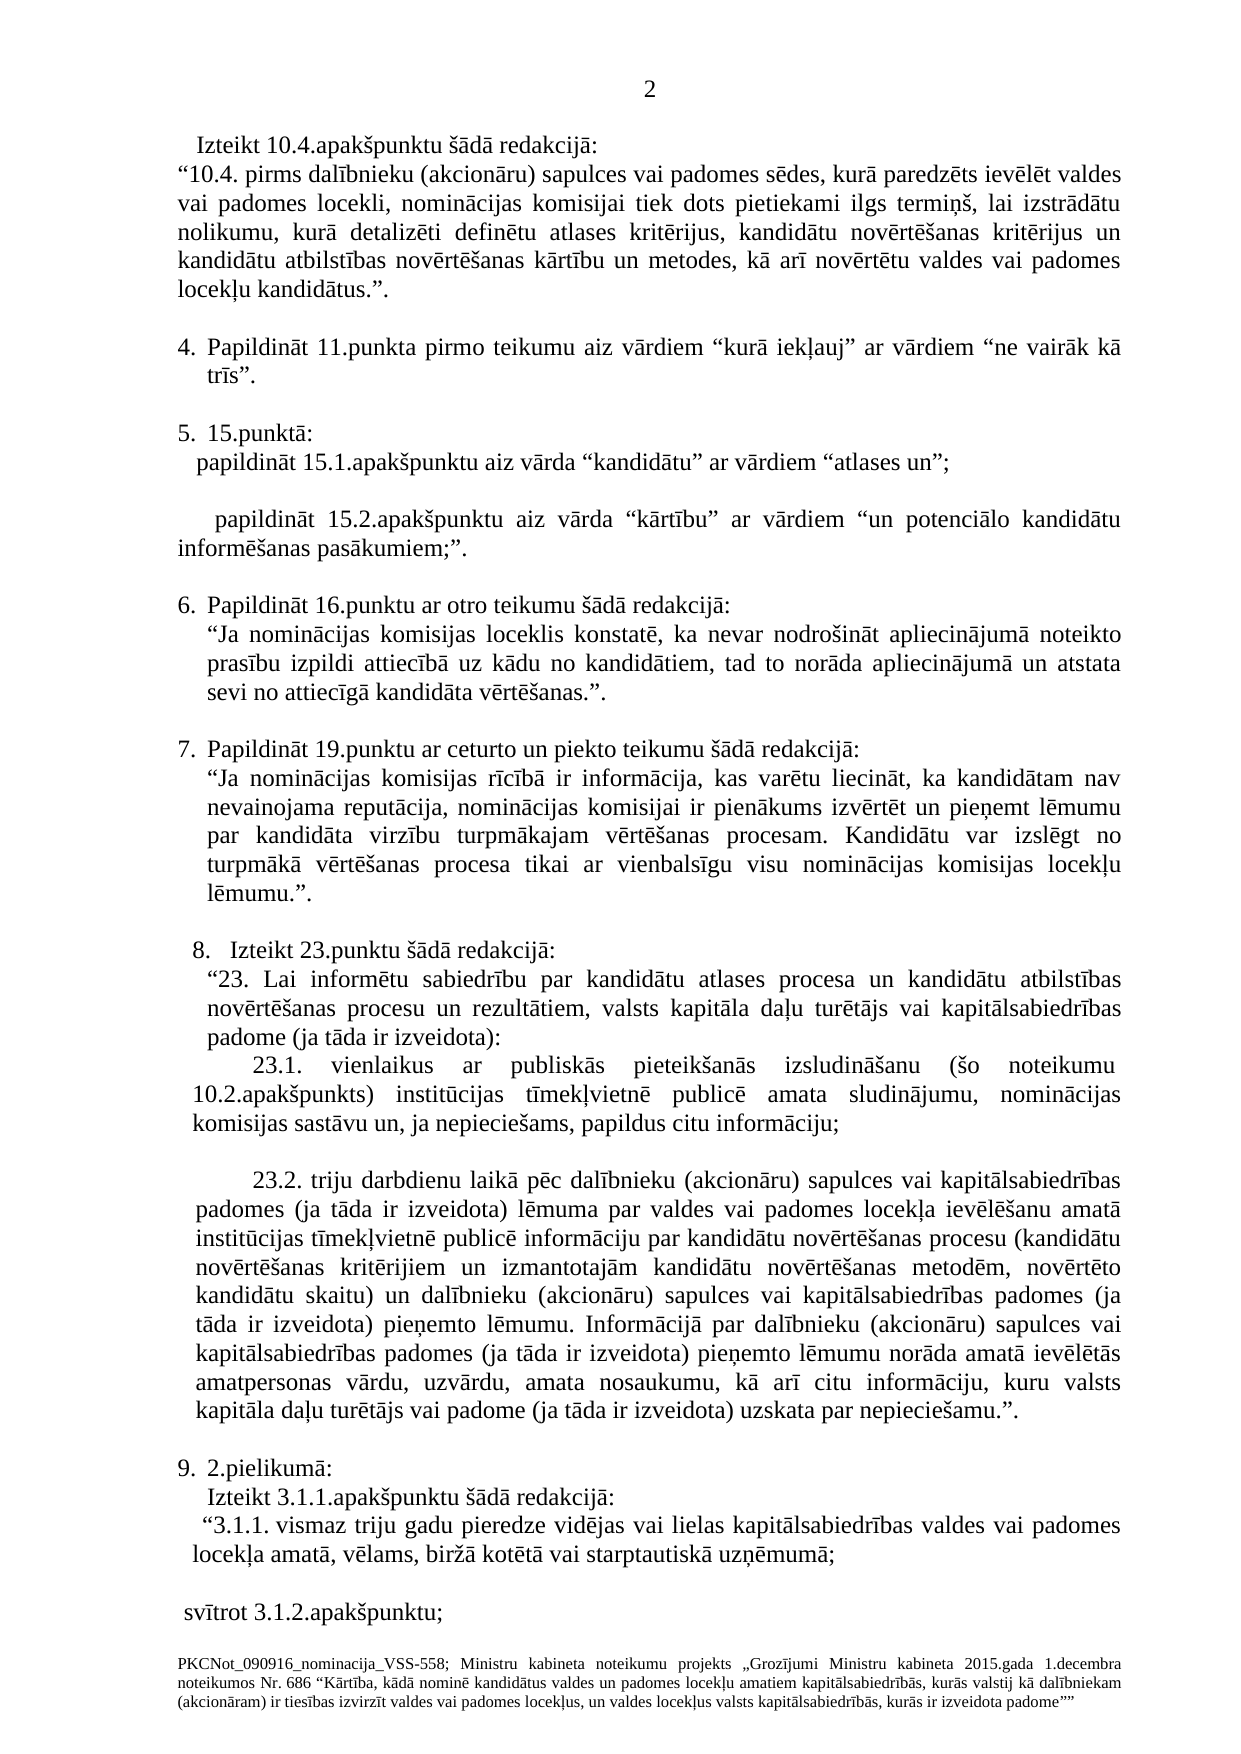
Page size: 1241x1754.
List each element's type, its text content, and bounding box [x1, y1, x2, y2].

text 23.1. vienlaikus ar publiskās pieteikšanās izsludināšanu (šo noteikumu 10.2.apakšpunkts) institūcijas tīmekļvietnē publicē amata sludinājumu, nominācijas komisijas sastāvu un, ja nepieciešams, papildus citu informāciju; [192, 1051, 1122, 1137]
list Papildināt 19.punktu ar ceturto un piekto teikumu šādā redakcijā: [177, 734, 1122, 763]
list 2.pielikumā: [177, 1453, 1122, 1482]
list Papildināt 16.punktu ar otro teikumu šādā redakcijā: [177, 591, 1122, 619]
text papildināt 15.1.apakšpunktu aiz vārda “kandidātu” ar vārdiem “atlases un”; [177, 447, 1122, 476]
list Izteikt 23.punktu šādā redakcijā: [192, 936, 1122, 964]
text “10.4. pirms dalībnieku (akcionāru) sapulces vai padomes sēdes, kurā paredzēts ievēlēt valdes vai padomes locekli, nominācijas komisijai tiek dots pietiekami ilgs termiņš, lai izstrādātu nolikumu, kurā detalizēti definētu atlases kritērijus, kandidātu novērtēšanas kritērijus un kandidātu atbilstības novērtēšanas kārtību un metodes, kā arī novērtētu valdes vai padomes locekļu kandidātus.”. [177, 159, 1122, 303]
text papildināt 15.2.apakšpunktu aiz vārda “kārtību” ar vārdiem “un potenciālo kandidātu informēšanas pasākumiem;”. [177, 504, 1122, 562]
list “Ja nominācijas komisijas loceklis konstatē, ka nevar nodrošināt apliecinājumā noteikto prasību izpildi attiecībā uz kādu no kandidātiem, tad to norāda apliecinājumā un atstata sevi no attiecīgā kandidāta vērtēšanas.”. [207, 619, 1122, 706]
list Papildināt 11.punkta pirmo teikumu aiz vārdiem “kurā iekļauj” ar vārdiem “ne vairāk kā trīs”. [177, 332, 1122, 389]
text 23.2. triju darbdienu laikā pēc dalībnieku (akcionāru) sapulces vai kapitālsabiedrības padomes (ja tāda ir izveidota) lēmuma par valdes vai padomes locekļa ievēlēšanu amatā institūcijas tīmekļvietnē publicē informāciju par kandidātu novērtēšanas procesu (kandidātu novērtēšanas kritērijiem un izmantotajām kandidātu novērtēšanas metodēm, novērtēto kandidātu skaitu) un dalībnieku (akcionāru) sapulces vai kapitālsabiedrības padomes (ja tāda ir izveidota) pieņemto lēmumu. Informācijā par dalībnieku (akcionāru) sapulces vai kapitālsabiedrības padomes (ja tāda ir izveidota) pieņemto lēmumu norāda amatā ievēlētās amatpersonas vārdu, uzvārdu, amata nosaukumu, kā arī citu informāciju, kuru valsts kapitāla daļu turētājs vai padome (ja tāda ir izveidota) uzskata par nepieciešamu.”. [195, 1166, 1122, 1424]
list svītrot 3.1.2.apakšpunktu; [177, 1597, 1122, 1626]
list “Ja nominācijas komisijas rīcībā ir informācija, kas varētu liecināt, ka kandidātam nav nevainojama reputācija, nominācijas komisijai ir pienākums izvērtēt un pieņemt lēmumu par kandidāta virzību turpmākajam vērtēšanas procesam. Kandidātu var izslēgt no turpmākā vērtēšanas procesa tikai ar vienbalsīgu visu nominācijas komisijas locekļu lēmumu.”. [207, 763, 1122, 907]
list “3.1.1. vismaz triju gadu pieredze vidējas vai lielas kapitālsabiedrības valdes vai padomes locekļa amatā, vēlams, biržā kotētā vai starptautiskā uzņēmumā; [177, 1511, 1122, 1568]
text “23. Lai informētu sabiedrību par kandidātu atlases procesa un kandidātu atbilstības novērtēšanas procesu un rezultātiem, valsts kapitāla daļu turētājs vai kapitālsabiedrības padome (ja tāda ir izveidota): [207, 964, 1122, 1051]
text Izteikt 10.4.apakšpunktu šādā redakcijā: [177, 131, 1122, 159]
list 15.punktā: [177, 418, 1122, 447]
text Izteikt 3.1.1.apakšpunktu šādā redakcijā: [207, 1482, 1122, 1511]
